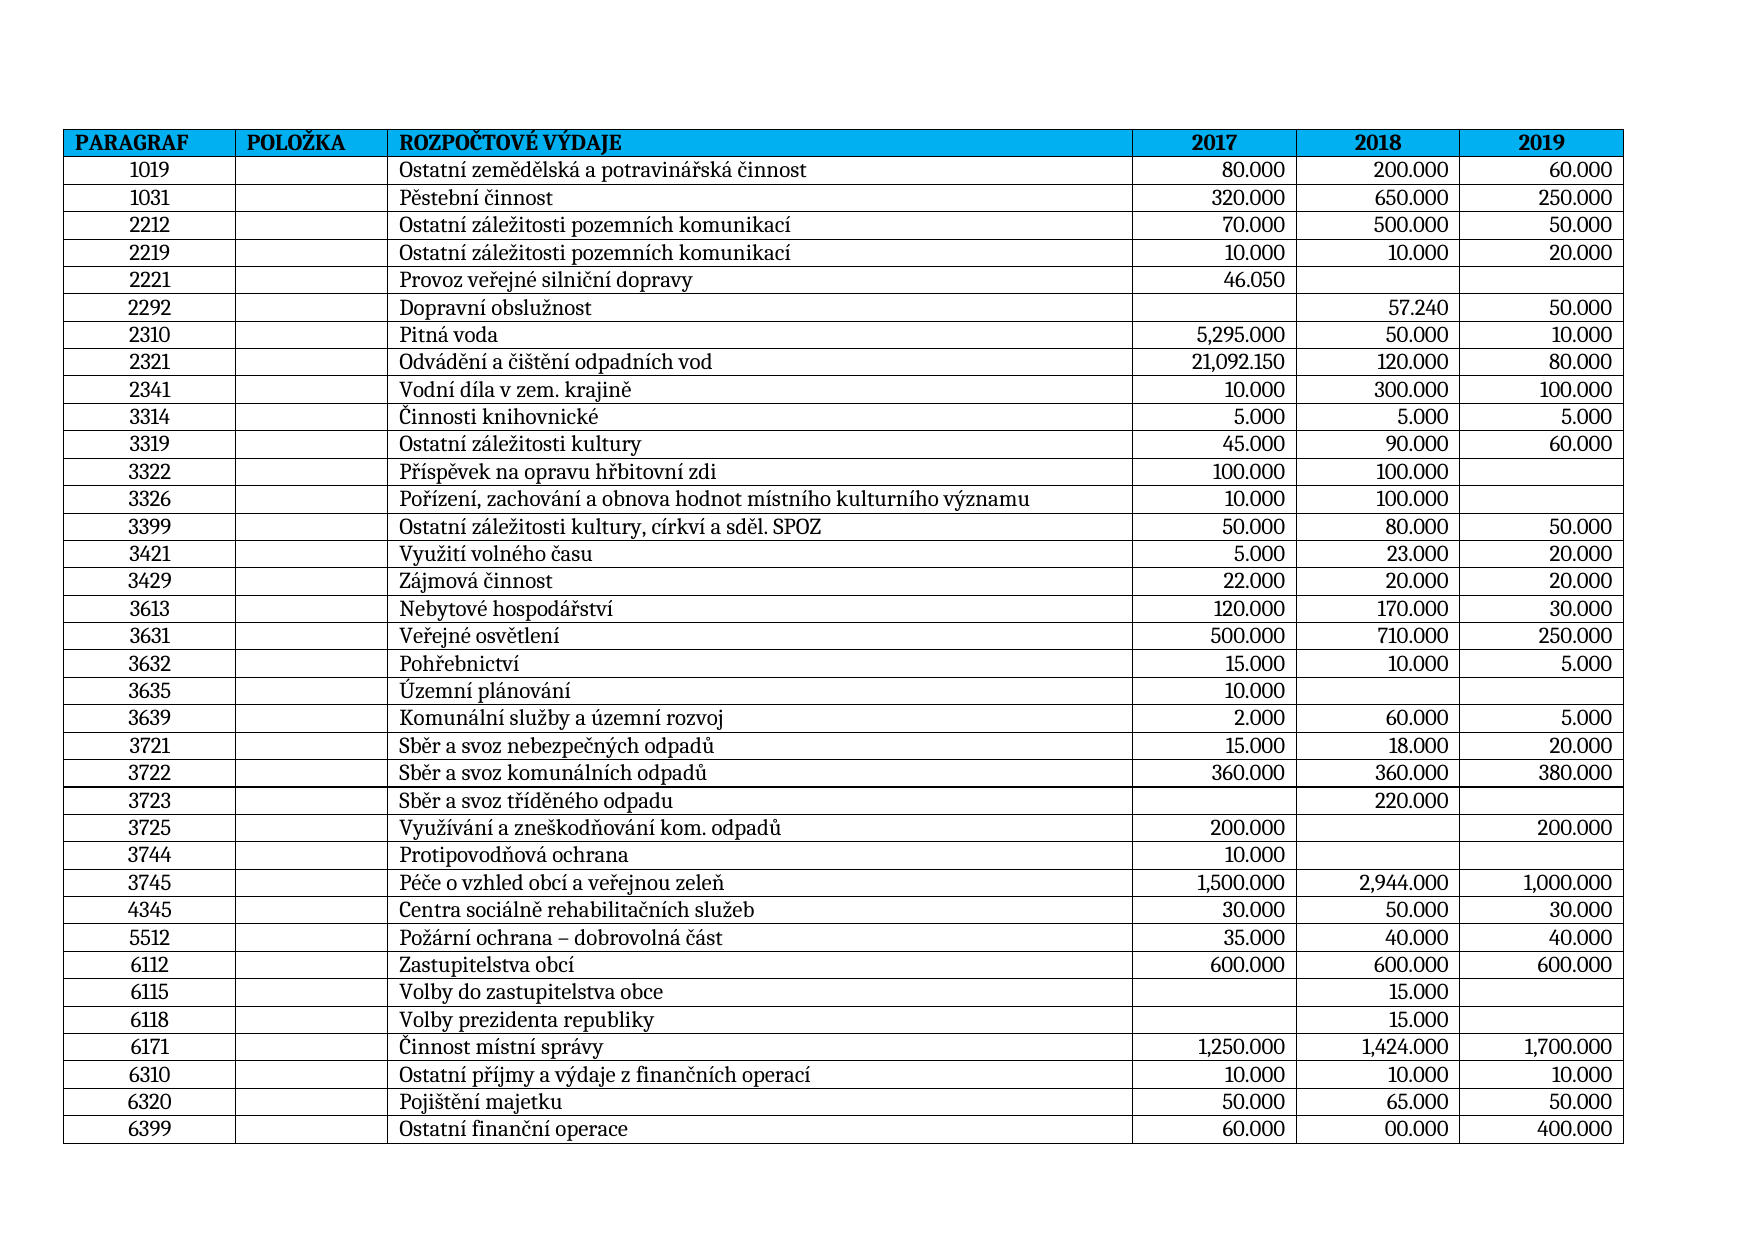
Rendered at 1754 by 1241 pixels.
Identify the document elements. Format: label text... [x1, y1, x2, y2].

table_cell 6310 [64, 1061, 235, 1088]
table_cell 170.000 [1297, 596, 1459, 622]
table_cell 00.000 [1297, 1116, 1459, 1142]
table_cell 6112 [64, 952, 235, 978]
table_cell Pitná voda [388, 322, 1132, 348]
table_cell Ostatní zemědělská a potravinářská činnost [388, 157, 1132, 184]
table_cell 1031 [64, 185, 235, 211]
table_cell [236, 596, 387, 622]
table_cell Zastupitelstva obcí [388, 952, 1132, 978]
table_cell [1297, 267, 1459, 293]
table_cell [236, 294, 387, 321]
table_cell 45.000 [1133, 431, 1296, 458]
table_cell 80.000 [1460, 349, 1623, 375]
table_cell [236, 952, 387, 978]
table_cell 200.000 [1460, 815, 1623, 841]
table_header POLOŽKA [236, 130, 387, 156]
table_cell Péče o vzhled obcí a veřejnou zeleň [388, 870, 1132, 896]
table_cell 200.000 [1297, 157, 1459, 184]
table_cell 5.000 [1460, 650, 1623, 677]
table_cell Příspěvek na opravu hřbitovní zdi [388, 459, 1132, 485]
table_cell 15.000 [1297, 1007, 1459, 1033]
table_header 2017 [1133, 130, 1296, 156]
table_cell 100.000 [1297, 486, 1459, 512]
table_cell 500.000 [1133, 623, 1296, 649]
table_cell 650.000 [1297, 185, 1459, 211]
table_cell [236, 815, 387, 841]
table_cell 10.000 [1460, 322, 1623, 348]
table_cell 100.000 [1297, 459, 1459, 485]
table_cell Požární ochrana – dobrovolná část [388, 924, 1132, 951]
table_cell 5,295.000 [1133, 322, 1296, 348]
table_cell [236, 1061, 387, 1088]
table_cell 60.000 [1297, 705, 1459, 732]
table_cell 3399 [64, 514, 235, 540]
table_cell Ostatní příjmy a výdaje z finančních operací [388, 1061, 1132, 1088]
table_cell 10.000 [1133, 1061, 1296, 1088]
table_cell 5.000 [1133, 404, 1296, 430]
table_cell 20.000 [1297, 568, 1459, 594]
table_cell 3639 [64, 705, 235, 732]
table_cell [236, 705, 387, 732]
table_cell [236, 376, 387, 403]
table_cell [236, 842, 387, 868]
table_cell [1133, 1007, 1296, 1033]
table_cell 5512 [64, 924, 235, 951]
table_cell 320.000 [1133, 185, 1296, 211]
table_cell 15.000 [1133, 733, 1296, 759]
table_header 2018 [1297, 130, 1459, 156]
table_cell [1460, 459, 1623, 485]
table_cell Sběr a svoz komunálních odpadů [388, 760, 1132, 786]
table_cell 10.000 [1460, 1061, 1623, 1088]
table_cell Využívání a zneškodňování kom. odpadů [388, 815, 1132, 841]
table_cell 50.000 [1133, 514, 1296, 540]
table_cell [236, 568, 387, 594]
table_cell 20.000 [1460, 240, 1623, 266]
table_cell [1297, 815, 1459, 841]
table_cell [1460, 486, 1623, 512]
table_cell 3421 [64, 541, 235, 567]
table_cell 15.000 [1133, 650, 1296, 677]
table_cell Sběr a svoz tříděného odpadu [388, 788, 1132, 814]
table_cell [236, 514, 387, 540]
table_cell 3326 [64, 486, 235, 512]
table_cell 40.000 [1460, 924, 1623, 951]
table_cell 360.000 [1297, 760, 1459, 786]
table_cell [236, 267, 387, 293]
table_cell 3632 [64, 650, 235, 677]
table_cell 60.000 [1460, 431, 1623, 458]
table_cell 1,700.000 [1460, 1034, 1623, 1060]
table_cell [236, 979, 387, 1006]
table_cell 57.240 [1297, 294, 1459, 321]
table_cell 3322 [64, 459, 235, 485]
table_cell 2341 [64, 376, 235, 403]
table_cell Ostatní záležitosti kultury, církví a sděl. SPOZ [388, 514, 1132, 540]
table_cell [236, 650, 387, 677]
table_cell 35.000 [1133, 924, 1296, 951]
table_cell [1133, 979, 1296, 1006]
table_cell Volby prezidenta republiky [388, 1007, 1132, 1033]
table_cell 250.000 [1460, 185, 1623, 211]
table_cell 90.000 [1297, 431, 1459, 458]
table_cell 50.000 [1297, 322, 1459, 348]
table_cell Pojištění majetku [388, 1089, 1132, 1115]
table_cell 30.000 [1133, 897, 1296, 923]
table_cell 3725 [64, 815, 235, 841]
table_cell 3613 [64, 596, 235, 622]
table_cell Pořízení, zachování a obnova hodnot místního kulturního významu [388, 486, 1132, 512]
table_cell Pohřebnictví [388, 650, 1132, 677]
table_cell 3429 [64, 568, 235, 594]
table_header 2019 [1460, 130, 1623, 156]
table_cell 3319 [64, 431, 235, 458]
table_cell 80.000 [1297, 514, 1459, 540]
table_cell 500.000 [1297, 212, 1459, 238]
table_cell [236, 870, 387, 896]
table_cell 46.050 [1133, 267, 1296, 293]
table_cell 50.000 [1133, 1089, 1296, 1115]
table_cell 3721 [64, 733, 235, 759]
table_cell Sběr a svoz nebezpečných odpadů [388, 733, 1132, 759]
table_cell [1460, 979, 1623, 1006]
table_cell 5.000 [1460, 705, 1623, 732]
table_cell 1,250.000 [1133, 1034, 1296, 1060]
table_cell [236, 1089, 387, 1115]
table_cell 30.000 [1460, 596, 1623, 622]
table_cell Odvádění a čištění odpadních vod [388, 349, 1132, 375]
table_cell 6320 [64, 1089, 235, 1115]
table_cell Protipovodňová ochrana [388, 842, 1132, 868]
table_cell 60.000 [1460, 157, 1623, 184]
table_cell 220.000 [1297, 788, 1459, 814]
table_cell 400.000 [1460, 1116, 1623, 1142]
table_cell 100.000 [1460, 376, 1623, 403]
table_cell 10.000 [1133, 842, 1296, 868]
table_cell [236, 1034, 387, 1060]
table_cell 15.000 [1297, 979, 1459, 1006]
table_cell [1460, 842, 1623, 868]
table_cell 10.000 [1133, 240, 1296, 266]
table_cell 2,944.000 [1297, 870, 1459, 896]
table_cell Komunální služby a územní rozvoj [388, 705, 1132, 732]
table_cell [236, 760, 387, 786]
table_cell 710.000 [1297, 623, 1459, 649]
table_cell 5.000 [1460, 404, 1623, 430]
table_cell 10.000 [1297, 240, 1459, 266]
table_cell Využití volného času [388, 541, 1132, 567]
table_cell Pěstební činnost [388, 185, 1132, 211]
table_cell [236, 623, 387, 649]
table_cell Zájmová činnost [388, 568, 1132, 594]
table_cell 4345 [64, 897, 235, 923]
table_cell 120.000 [1297, 349, 1459, 375]
table_cell 3744 [64, 842, 235, 868]
table_cell [236, 404, 387, 430]
table_cell 3631 [64, 623, 235, 649]
table_cell [236, 459, 387, 485]
table_cell 20.000 [1460, 733, 1623, 759]
table_cell 2.000 [1133, 705, 1296, 732]
table_cell 3745 [64, 870, 235, 896]
table_cell 600.000 [1297, 952, 1459, 978]
table_cell 50.000 [1297, 897, 1459, 923]
table_cell 300.000 [1297, 376, 1459, 403]
table_cell 5.000 [1297, 404, 1459, 430]
table_cell [236, 185, 387, 211]
table_cell 20.000 [1460, 568, 1623, 594]
table_cell 1,000.000 [1460, 870, 1623, 896]
table_cell 40.000 [1297, 924, 1459, 951]
table_cell 3314 [64, 404, 235, 430]
table_cell [236, 1007, 387, 1033]
table_cell 18.000 [1297, 733, 1459, 759]
table_cell [1297, 842, 1459, 868]
table_cell Vodní díla v zem. krajině [388, 376, 1132, 403]
table_cell [1133, 294, 1296, 321]
table_cell 1019 [64, 157, 235, 184]
table_cell 10.000 [1133, 486, 1296, 512]
table_cell 2219 [64, 240, 235, 266]
table_cell 70.000 [1133, 212, 1296, 238]
table_cell Volby do zastupitelstva obce [388, 979, 1132, 1006]
table_cell Dopravní obslužnost [388, 294, 1132, 321]
table_cell Ostatní finanční operace [388, 1116, 1132, 1142]
table_cell 6399 [64, 1116, 235, 1142]
table_cell 5.000 [1133, 541, 1296, 567]
table_cell [1133, 788, 1296, 814]
table_cell 120.000 [1133, 596, 1296, 622]
table_cell Centra sociálně rehabilitačních služeb [388, 897, 1132, 923]
table_cell [236, 431, 387, 458]
table_cell 1,500.000 [1133, 870, 1296, 896]
table_cell 10.000 [1133, 376, 1296, 403]
table_cell Ostatní záležitosti kultury [388, 431, 1132, 458]
table_cell 50.000 [1460, 212, 1623, 238]
table_cell 250.000 [1460, 623, 1623, 649]
table_cell 2321 [64, 349, 235, 375]
table_cell [236, 240, 387, 266]
table_cell 6115 [64, 979, 235, 1006]
table_cell 600.000 [1460, 952, 1623, 978]
table_cell 3723 [64, 788, 235, 814]
table_cell [1460, 788, 1623, 814]
table_cell 2310 [64, 322, 235, 348]
table_cell [236, 349, 387, 375]
table_cell 30.000 [1460, 897, 1623, 923]
table_cell 50.000 [1460, 1089, 1623, 1115]
table_header PARAGRAF [64, 130, 235, 156]
table_cell 80.000 [1133, 157, 1296, 184]
table_cell 23.000 [1297, 541, 1459, 567]
table_cell Ostatní záležitosti pozemních komunikací [388, 240, 1132, 266]
table_cell [1460, 678, 1623, 704]
table_cell [236, 678, 387, 704]
table_cell 50.000 [1460, 294, 1623, 321]
table_cell [1460, 1007, 1623, 1033]
table_cell 2212 [64, 212, 235, 238]
table_header ROZPOČTOVÉ VÝDAJE [388, 130, 1132, 156]
table_cell 10.000 [1297, 650, 1459, 677]
table_cell 1,424.000 [1297, 1034, 1459, 1060]
table_cell [236, 322, 387, 348]
table_cell 2221 [64, 267, 235, 293]
table_cell [236, 541, 387, 567]
table_cell 50.000 [1460, 514, 1623, 540]
table_cell [236, 212, 387, 238]
table_cell 3722 [64, 760, 235, 786]
table_cell 3635 [64, 678, 235, 704]
table_cell Provoz veřejné silniční dopravy [388, 267, 1132, 293]
table_cell 200.000 [1133, 815, 1296, 841]
table_cell 6118 [64, 1007, 235, 1033]
table_cell 21,092.150 [1133, 349, 1296, 375]
table_cell 60.000 [1133, 1116, 1296, 1142]
table_cell [236, 1116, 387, 1142]
table_cell [236, 924, 387, 951]
table_cell [236, 733, 387, 759]
table_cell 100.000 [1133, 459, 1296, 485]
table_cell 22.000 [1133, 568, 1296, 594]
table_cell Činnost místní správy [388, 1034, 1132, 1060]
table_cell Nebytové hospodářství [388, 596, 1132, 622]
table_cell 10.000 [1297, 1061, 1459, 1088]
table_cell 6171 [64, 1034, 235, 1060]
table_cell 10.000 [1133, 678, 1296, 704]
table_cell Územní plánování [388, 678, 1132, 704]
table_cell Činnosti knihovnické [388, 404, 1132, 430]
table_cell 20.000 [1460, 541, 1623, 567]
table_cell [236, 788, 387, 814]
table_cell [1297, 678, 1459, 704]
table_cell [1460, 267, 1623, 293]
table_cell [236, 157, 387, 184]
table_cell Veřejné osvětlení [388, 623, 1132, 649]
table_cell 2292 [64, 294, 235, 321]
table_cell 380.000 [1460, 760, 1623, 786]
table_cell Ostatní záležitosti pozemních komunikací [388, 212, 1132, 238]
table_cell 600.000 [1133, 952, 1296, 978]
table_cell [236, 897, 387, 923]
table_cell [236, 486, 387, 512]
table_cell 65.000 [1297, 1089, 1459, 1115]
table_cell 360.000 [1133, 760, 1296, 786]
